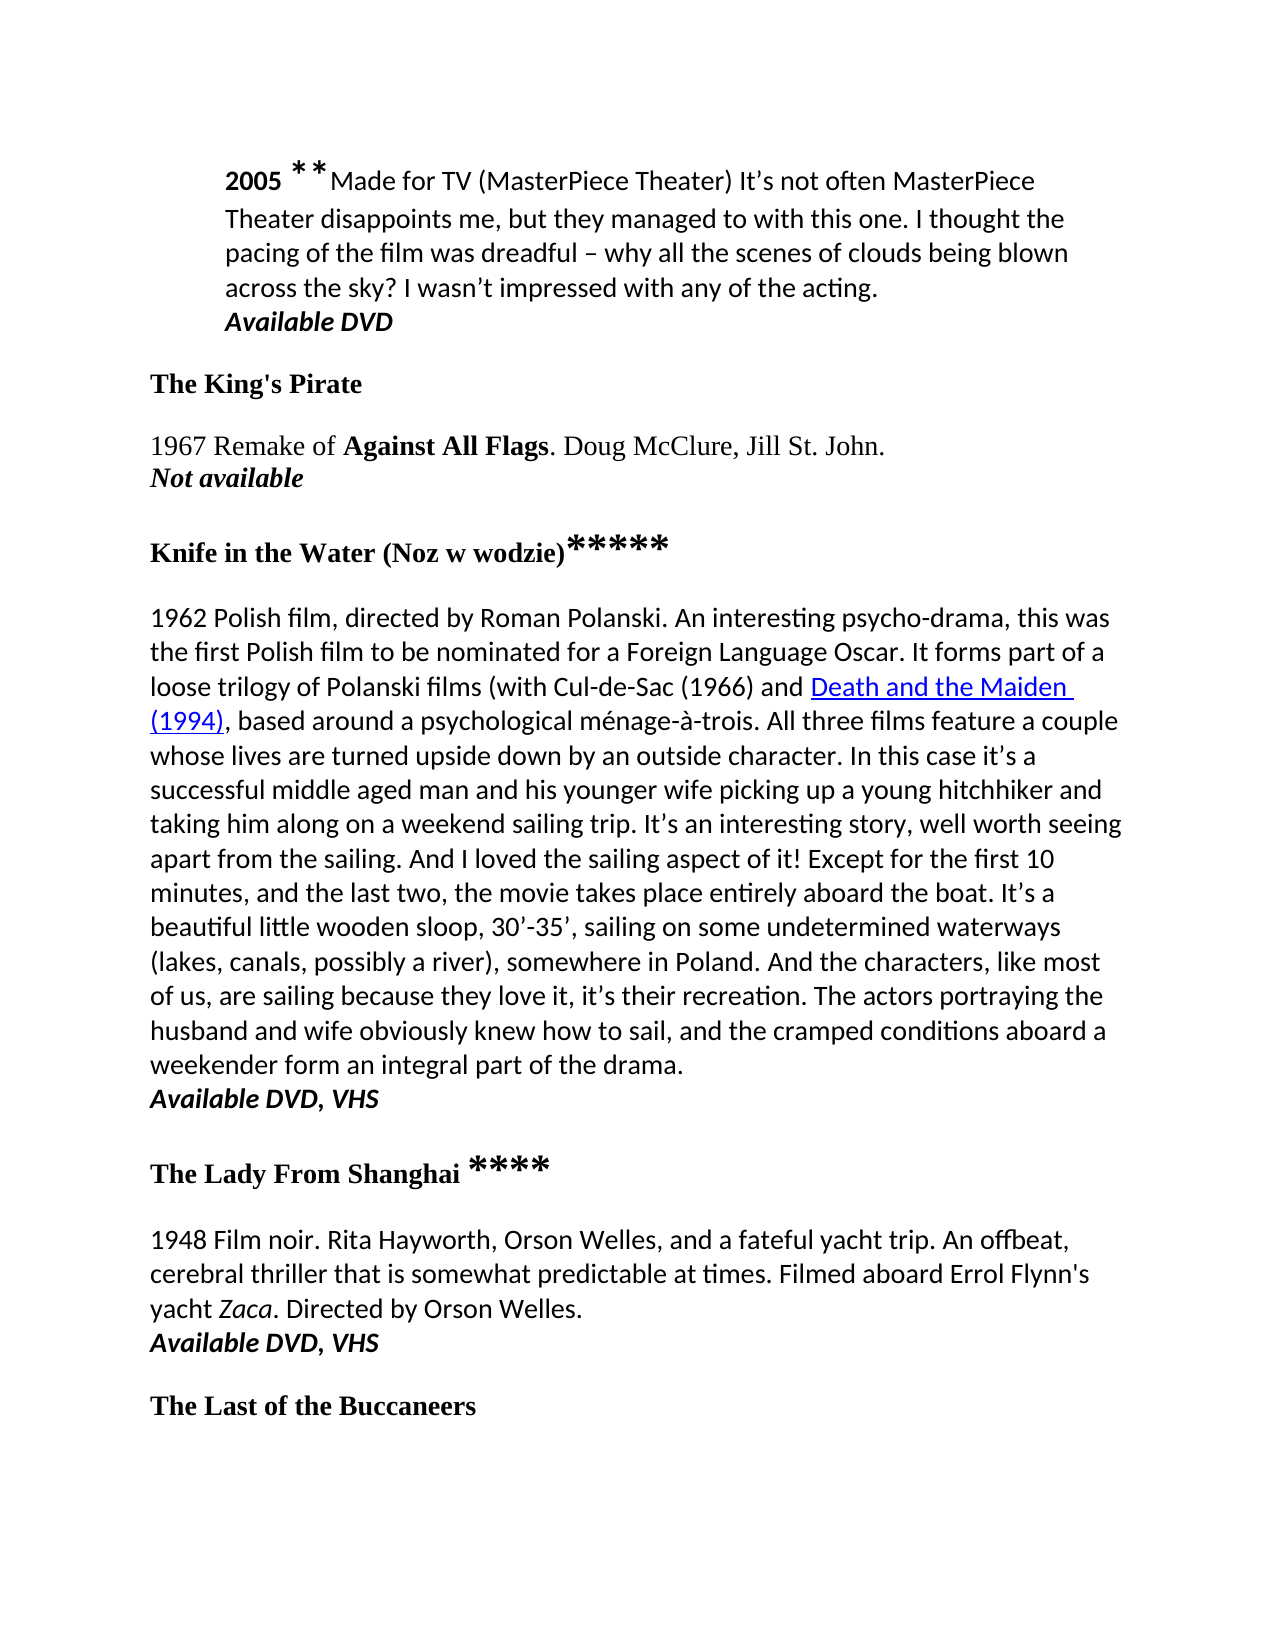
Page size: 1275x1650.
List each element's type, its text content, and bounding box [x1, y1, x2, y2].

text The King's Pirate [150, 367, 1125, 400]
text 2005 **Made for TV (MasterPiece Theater) It’s not often MasterPiece Theater disappoints me, but they managed to with this one. I thought the pacing of the film was dreadful – why all the scenes of clouds being blown across the sky? I wasn’t impressed with any of the acting. Available DVD [225, 150, 1125, 338]
text 1967 Remake of Against All Flags. Doug McClure, Jill St. John. Not available [150, 429, 1125, 494]
text The Lady From **** [150, 1145, 1125, 1193]
text Knife in the Water (Noz w wodzie)***** [150, 523, 1125, 571]
text The Last of the Buccaneers [150, 1389, 1125, 1421]
text 1962 Polish film, directed by Roman Polanski. An interesting psycho-drama, this was the first Polish film to be nominated for a Foreign Language Oscar. It forms part of a loose trilogy of Polanski films (with Cul-de-Sac (1966) and Death and the Maiden (1994), based around a psychological ménage-à-trois. All three films feature a couple whose lives are turned upside down by an outside character. In this case it’s a successful middle aged man and his younger wife picking up a young hitchhiker and taking him along on a weekend sailing trip. It’s an interesting story, well worth seeing apart from the sailing. And I loved the sailing aspect of it! Except for the first 10 minutes, and the last two, the movie takes place entirely aboard the boat. It’s a beautiful little wooden sloop, 30’-35’, sailing on some undetermined waterways (lakes, canals, possibly a river), somewhere in . And the characters, like most of us, are sailing because they love it, it’s their recreation. The actors portraying the husband and wife obviously knew how to sail, and the cramped conditions aboard a weekender form an integral part of the drama. Available DVD, VHS [150, 600, 1125, 1116]
text 1948 Film noir. Rita Hayworth, Orson Welles, and a fateful yacht trip. An offbeat, cerebral thriller that is somewhat predictable at times. Filmed aboard Errol Flynn's yacht Zaca. Directed by Orson Welles. Available DVD, VHS [150, 1222, 1125, 1359]
